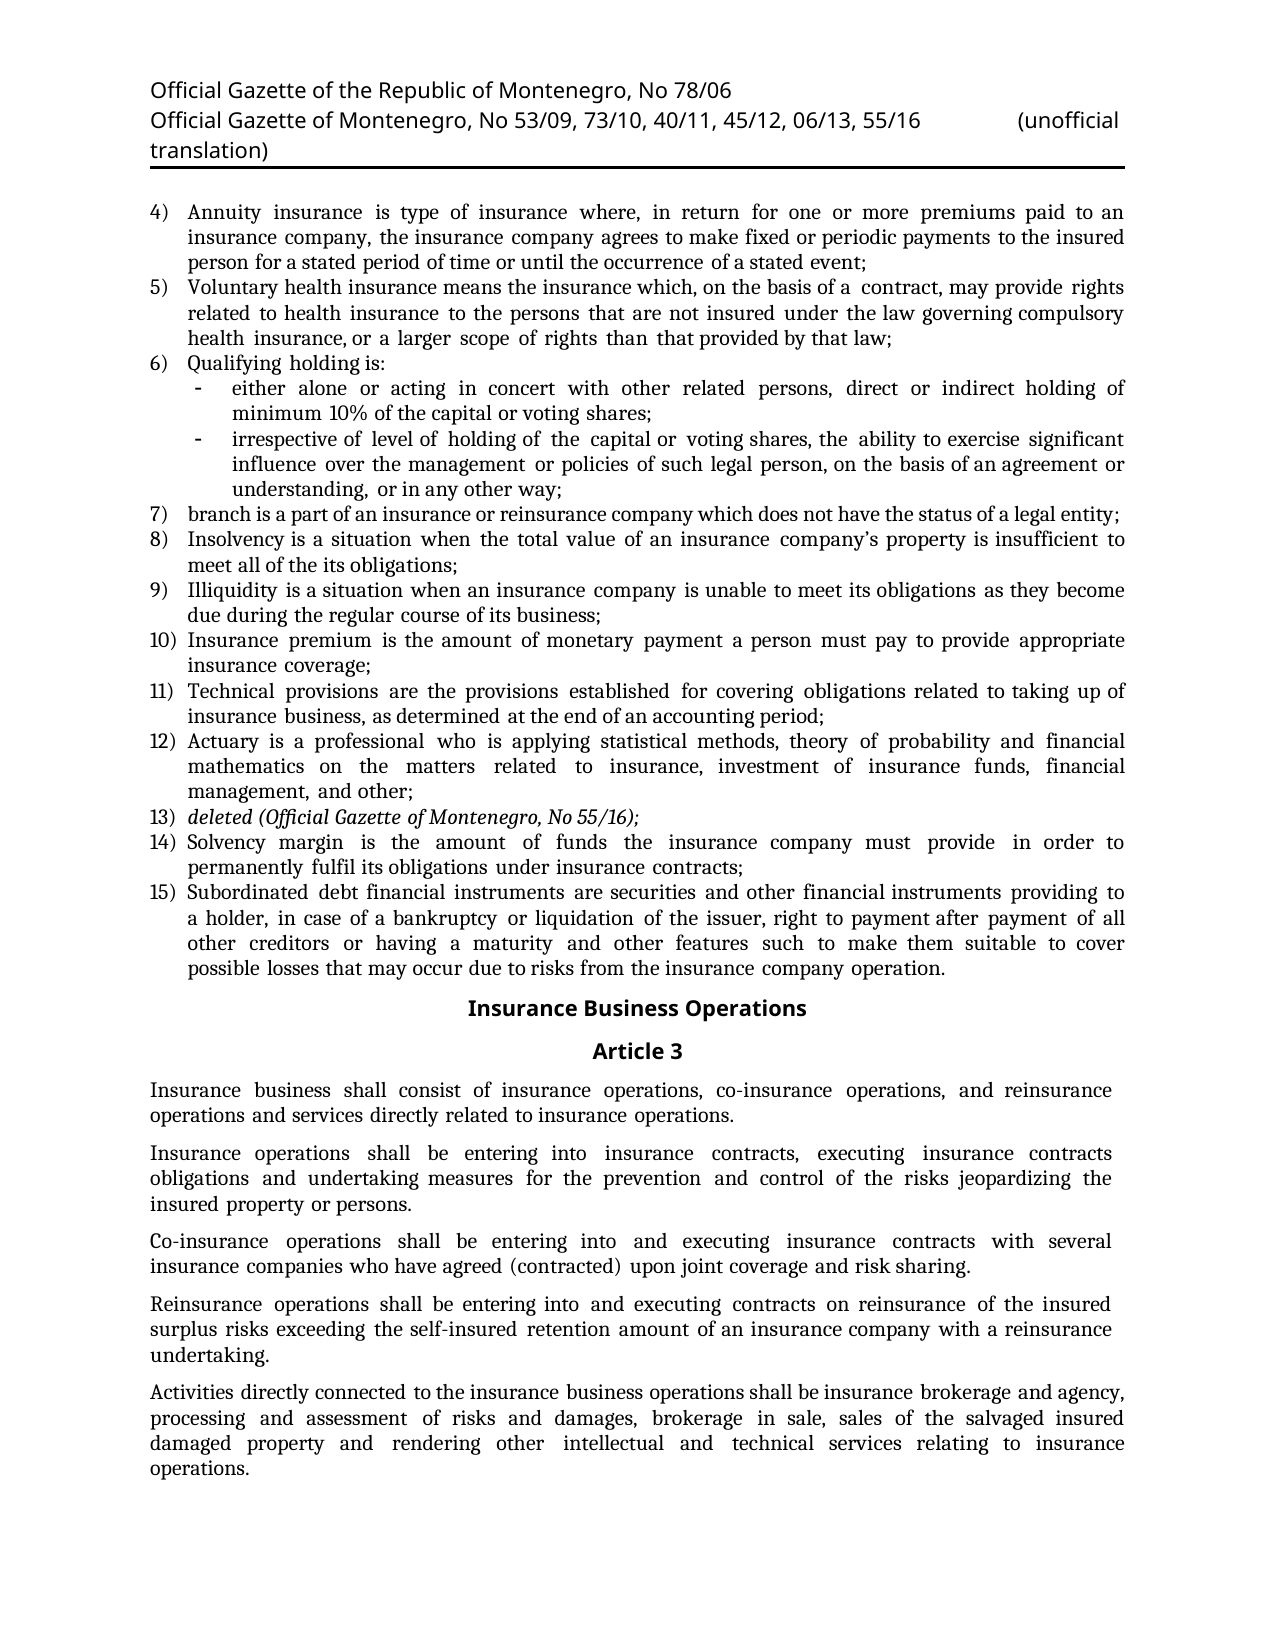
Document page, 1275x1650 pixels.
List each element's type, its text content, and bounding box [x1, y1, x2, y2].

list Insurance premium is the amount of monetary payment a person must pay to provide appropriate insurance coverage; [150, 628, 1125, 678]
list deleted (Official Gazette of Montenegro, No 55/16); [150, 804, 1125, 829]
list Actuary is a professional who is applying statistical methods, theory of probability and financial mathematics on the matters related to insurance, investment of insurance funds, financial management, and other; [150, 729, 1125, 804]
text Insurance business shall consist of insurance operations, co-insurance operations, and reinsurance operations and services directly related to insurance operations. [150, 1078, 1112, 1128]
list irrespective of level of holding of the capital or voting shares, the ability to exercise significant influence over the management or policies of such legal person, on the basis of an agreement or understanding, or in any other way; [194, 426, 1125, 502]
text Reinsurance operations shall be entering into and executing contracts on reinsurance of the insured surplus risks exceeding the self-insured retention amount of an insurance company with a reinsurance undertaking. [150, 1292, 1112, 1367]
list Technical provisions are the provisions established for covering obligations related to taking up of insurance business, as determined at the end of an accounting period; [150, 678, 1125, 729]
list Insolvency is a situation when the total value of an insurance company’s property is insufficient to meet all of the its obligations; [150, 527, 1125, 577]
text Insurance Business Operations [150, 993, 1125, 1023]
list Illiquidity is a situation when an insurance company is unable to meet its obligations as they become due during the regular course of its business; [150, 577, 1125, 628]
text Article 3 [150, 1036, 1125, 1065]
list Qualifying holding is: [150, 351, 1125, 376]
list Subordinated debt financial instruments are securities and other financial instruments providing to a holder, in case of a bankruptcy or liquidation of the issuer, right to payment after payment of all other creditors or having a maturity and other features such to make them suitable to cover possible losses that may occur due to risks from the insurance company operation. [150, 880, 1125, 981]
list Solvency margin is the amount of funds the insurance company must provide in order to permanently fulfil its obligations under insurance contracts; [150, 829, 1125, 880]
text Activities directly connected to the insurance business operations shall be insurance brokerage and agency, processing and assessment of risks and damages, brokerage in sale, sales of the salvaged insured damaged property and rendering other intellectual and technical services relating to insurance operations. [150, 1380, 1125, 1481]
text Insurance operations shall be entering into insurance contracts, executing insurance contracts obligations and undertaking measures for the prevention and control of the risks jeopardizing the insured property or persons. [150, 1141, 1112, 1216]
list Annuity insurance is type of insurance where, in return for one or more premiums paid to an insurance company, the insurance company agrees to make fixed or periodic payments to the insured person for a stated period of time or until the occurrence of a stated event; [150, 199, 1125, 275]
list either alone or acting in concert with other related persons, direct or indirect holding of minimum 10% of the capital or voting shares; [194, 376, 1125, 426]
text Co-insurance operations shall be entering into and executing insurance contracts with several insurance companies who have agreed (contracted) upon joint coverage and risk sharing. [150, 1229, 1112, 1279]
list Voluntary health insurance means the insurance which, on the basis of a contract, may provide rights related to health insurance to the persons that are not insured under the law governing compulsory health insurance, or a larger scope of rights than that provided by that law; [150, 275, 1125, 351]
list branch is a part of an insurance or reinsurance company which does not have the status of a legal entity; [150, 502, 1125, 527]
